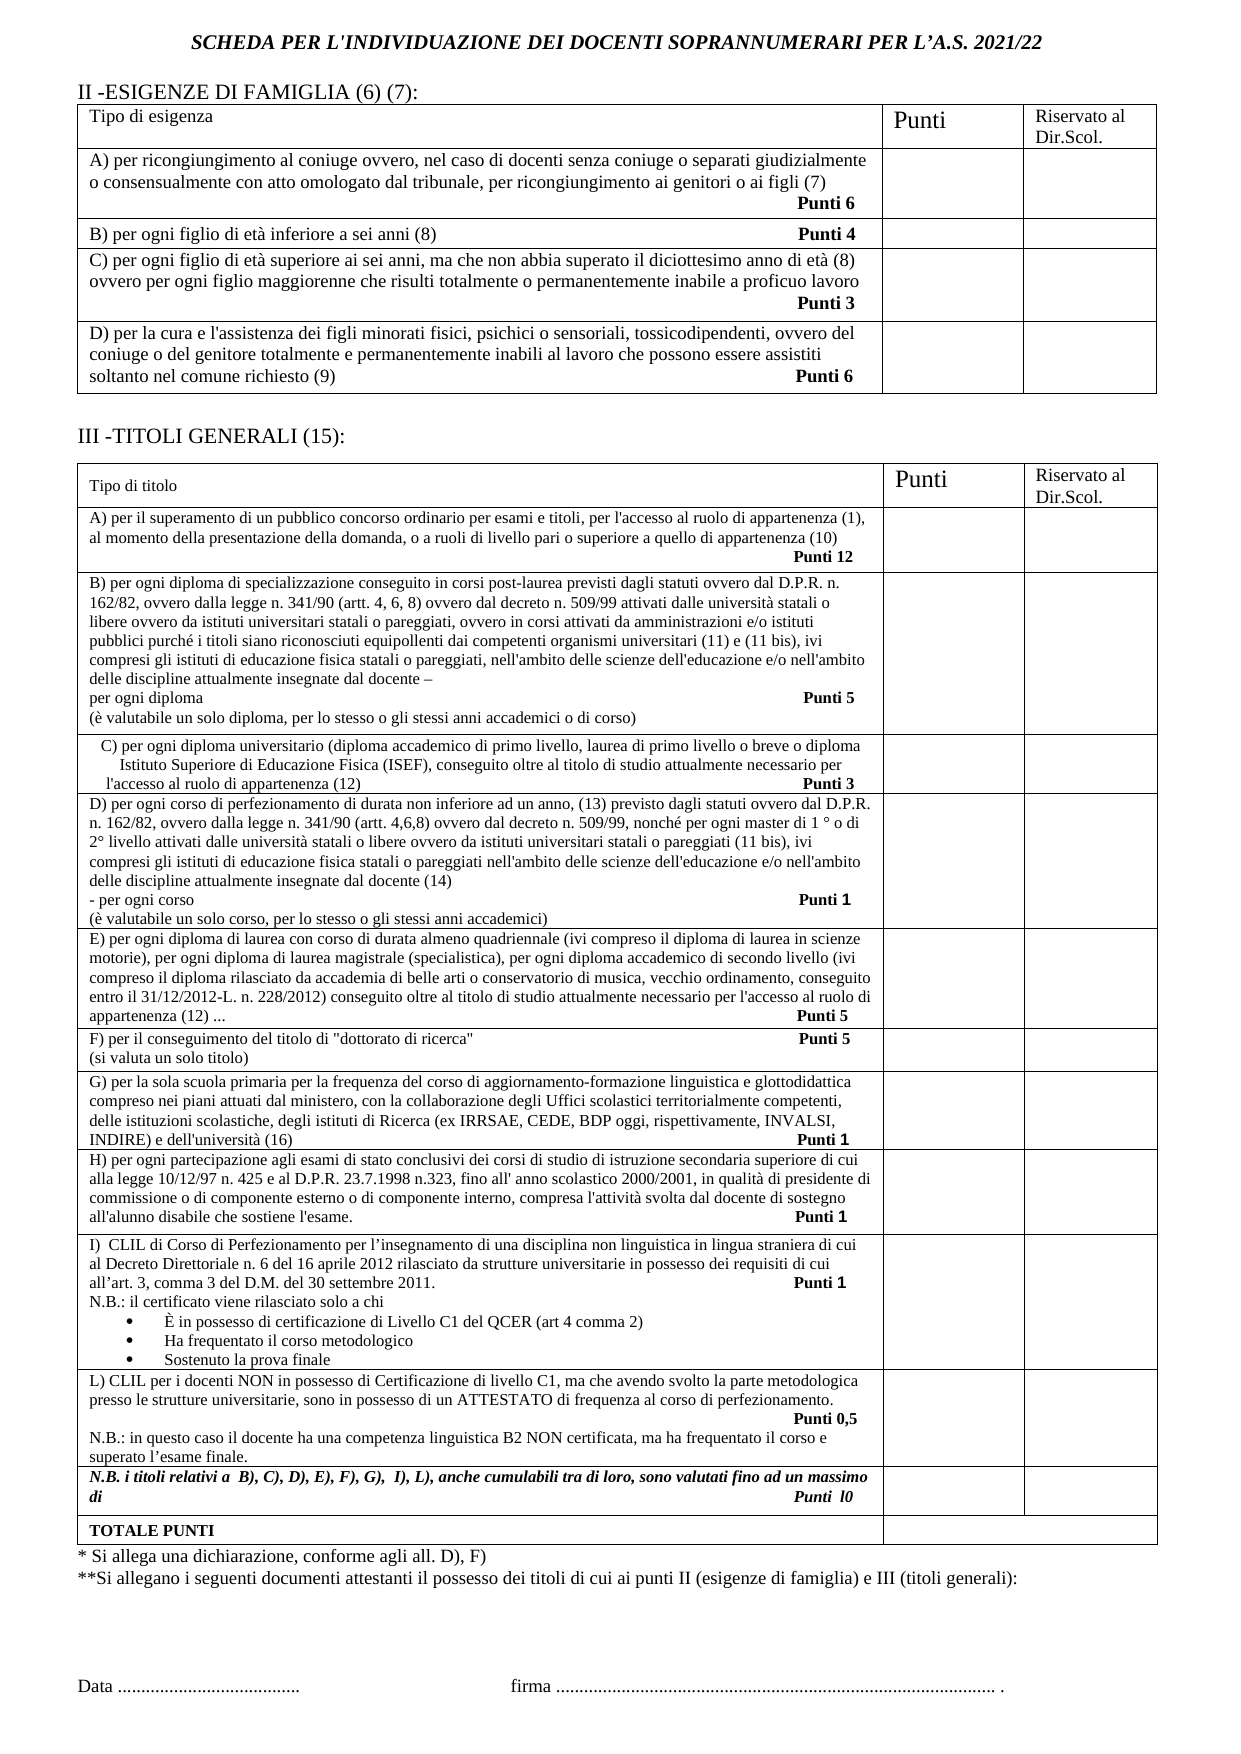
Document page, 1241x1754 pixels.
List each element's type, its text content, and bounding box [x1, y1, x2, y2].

table_cell [884, 1516, 1024, 1544]
table_cell [1025, 1370, 1157, 1466]
table_cell [883, 322, 1023, 393]
table_cell [1024, 149, 1156, 218]
text **Si allegano i seguenti documenti attestanti il possesso dei titoli di cui ai punti II (esigenze di famiglia) e III (titoli generali): [77, 1567, 1099, 1588]
table_cell [883, 219, 1023, 248]
table_cell [1024, 1516, 1157, 1544]
table_header Riservato al Dir.Scol. [1025, 464, 1157, 507]
table_cell [1024, 219, 1156, 248]
table_cell TOTALE PUNTI [78, 1516, 883, 1544]
table_cell [884, 1370, 1024, 1466]
table_cell [884, 1072, 1024, 1149]
table_cell [884, 1235, 1024, 1369]
table_cell D) per ogni corso di perfezionamento di durata non inferiore ad un anno, (13) previsto dagli statuti ovvero dal D.P.R. n. 162/82, ovvero dalla legge n. 341/90 (artt. 4,6,8) ovvero dal decreto n. 509/99, nonché per ogni master di 1 ° o di 2° livello attivati dalle università statali o libere ovvero da istituti universitari statali o pareggiati (11 bis), ivi compresi gli istituti di educazione fisica statali o pareggiati nell'ambito delle scienze dell'educazione e/o nell'ambito delle discipline attualmente insegnate dal docente (14) - per ogni corso Punti 1 (è valutabile un solo corso, per lo stesso o gli stessi anni accademici) [78, 794, 883, 928]
table_cell I) CLIL di Corso di Perfezionamento per l’insegnamento di una disciplina non linguistica in lingua straniera di cui al Decreto Direttoriale n. 6 del 16 aprile 2012 rilasciato da strutture universitarie in possesso dei requisiti di cui all’art. 3, comma 3 del D.M. del 30 settembre 2011. Punti 1 N.B.: il certificato viene rilasciato solo a chi È in possesso di certificazione di Livello C1 del QCER (art 4 comma 2) Ha frequentato il corso metodologico Sostenuto la prova finale [78, 1235, 883, 1369]
table_cell [883, 149, 1023, 218]
table_cell [884, 508, 1024, 572]
table_header Punti [883, 105, 1023, 148]
table_cell [1025, 508, 1157, 572]
table_cell [1025, 735, 1157, 793]
table_cell [1025, 1072, 1157, 1149]
table_cell [1025, 1235, 1157, 1369]
table_cell B) per ogni figlio di età inferiore a sei anni (8) Punti 4 [78, 219, 882, 248]
table_cell [884, 929, 1024, 1028]
table_cell [884, 573, 1024, 734]
text Data ....................................... firma .............................................................................................. . [77, 1675, 1158, 1696]
table_cell [1025, 1150, 1157, 1234]
table_cell D) per la cura e l'assistenza dei figli minorati fisici, psichici o sensoriali, tossicodipendenti, ovvero del coniuge o del genitore totalmente e permanentemente inabili al lavoro che possono essere assistiti soltanto nel comune richiesto (9) Punti 6 [78, 322, 882, 393]
table_cell [884, 1150, 1024, 1234]
table_cell F) per il conseguimento del titolo di "dottorato di ricerca" Punti 5 (si valuta un solo titolo) [78, 1029, 883, 1071]
table_cell A) per ricongiungimento al coniuge ovvero, nel caso di docenti senza coniuge o separati giudizialmente o consensualmente con atto omologato dal tribunale, per ricongiungimento ai genitori o ai figli (7) Punti 6 [78, 149, 882, 218]
table_cell H) per ogni partecipazione agli esami di stato conclusivi dei corsi di studio di istruzione secondaria superiore di cui alla legge 10/12/97 n. 425 e al D.P.R. 23.7.1998 n.323, fino all' anno scolastico 2000/2001, in qualità di presidente di commissione o di componente esterno o di componente interno, compresa l'attività svolta dal docente di sostegno all'alunno disabile che sostiene l'esame. Punti 1 [78, 1150, 883, 1234]
table_cell [884, 1029, 1024, 1071]
table_header Riservato al Dir.Scol. [1024, 105, 1156, 148]
table_cell B) per ogni diploma di specializzazione conseguito in corsi post-laurea previsti dagli statuti ovvero dal D.P.R. n. 162/82, ovvero dalla legge n. 341/90 (artt. 4, 6, 8) ovvero dal decreto n. 509/99 attivati dalle università statali o libere ovvero da istituti universitari statali o pareggiati, ovvero in corsi attivati da amministrazioni e/o istituti pubblici purché i titoli siano riconosciuti equipollenti dai competenti organismi universitari (11) e (11 bis), ivi compresi gli istituti di educazione fisica statali o pareggiati, nell'ambito delle scienze dell'educazione e/o nell'ambito delle discipline attualmente insegnate dal docente – per ogni diploma Punti 5 (è valutabile un solo diploma, per lo stesso o gli stessi anni accademici o di corso) [78, 573, 883, 734]
table_header Tipo di titolo [78, 464, 883, 507]
table_cell A) per il superamento di un pubblico concorso ordinario per esami e titoli, per l'accesso al ruolo di appartenenza (1), al momento della presentazione della domanda, o a ruoli di livello pari o superiore a quello di appartenenza (10) Punti 12 [78, 508, 883, 572]
table_cell [1025, 1029, 1157, 1071]
text III -TITOLI GENERALI (15): [77, 423, 1158, 448]
table_cell [884, 1467, 1024, 1514]
table_cell [884, 735, 1024, 793]
table_cell [1025, 929, 1157, 1028]
table_cell [883, 249, 1023, 321]
text * Si allega una dichiarazione, conforme agli all. D), F) [77, 1545, 1099, 1567]
table_header Tipo di esigenza [78, 105, 882, 148]
table_cell C) per ogni diploma universitario (diploma accademico di primo livello, laurea di primo livello o breve o diploma Istituto Superiore di Educazione Fisica (ISEF), conseguito oltre al titolo di studio attualmente necessario per l'accesso al ruolo di appartenenza (12) Punti 3 [78, 735, 883, 793]
table_cell [1025, 794, 1157, 928]
table_cell E) per ogni diploma di laurea con corso di durata almeno quadriennale (ivi compreso il diploma di laurea in scienze motorie), per ogni diploma di laurea magistrale (specialistica), per ogni diploma accademico di secondo livello (ivi compreso il diploma rilasciato da accademia di belle arti o conservatorio di musica, vecchio ordinamento, conseguito entro il 31/12/2012-L. n. 228/2012) conseguito oltre al titolo di studio attualmente necessario per l'accesso al ruolo di appartenenza (12) ... Punti 5 [78, 929, 883, 1028]
table_cell L) CLIL per i docenti NON in possesso di Certificazione di livello C1, ma che avendo svolto la parte metodologica presso le strutture universitarie, sono in possesso di un ATTESTATO di frequenza al corso di perfezionamento. Punti 0,5 N.B.: in questo caso il docente ha una competenza linguistica B2 NON certificata, ma ha frequentato il corso e superato l’esame finale. [78, 1370, 883, 1466]
table_cell [1024, 249, 1156, 321]
table_cell C) per ogni figlio di età superiore ai sei anni, ma che non abbia superato il diciottesimo anno di età (8) ovvero per ogni figlio maggiorenne che risulti totalmente o permanentemente inabile a proficuo lavoro Punti 3 [78, 249, 882, 321]
table_cell [1025, 573, 1157, 734]
table_cell [884, 794, 1024, 928]
table_cell G) per la sola scuola primaria per la frequenza del corso di aggiornamento-formazione linguistica e glottodidattica compreso nei piani attuati dal ministero, con la collaborazione degli Uffici scolastici territorialmente competenti, delle istituzioni scolastiche, degli istituti di Ricerca (ex IRRSAE, CEDE, BDP oggi, rispettivamente, INVALSI, INDIRE) e dell'università (16) Punti 1 [78, 1072, 883, 1149]
table_cell [1024, 322, 1156, 393]
table_header Punti [884, 464, 1024, 507]
table_cell [1025, 1467, 1157, 1514]
text II -ESIGENZE DI FAMIGLIA (6) (7): [77, 79, 1158, 104]
table_cell N.B. i titoli relativi a B), C), D), E), F), G), I), L), anche cumulabili tra di loro, sono valutati fino ad un massimo di Punti l0 [78, 1467, 883, 1514]
